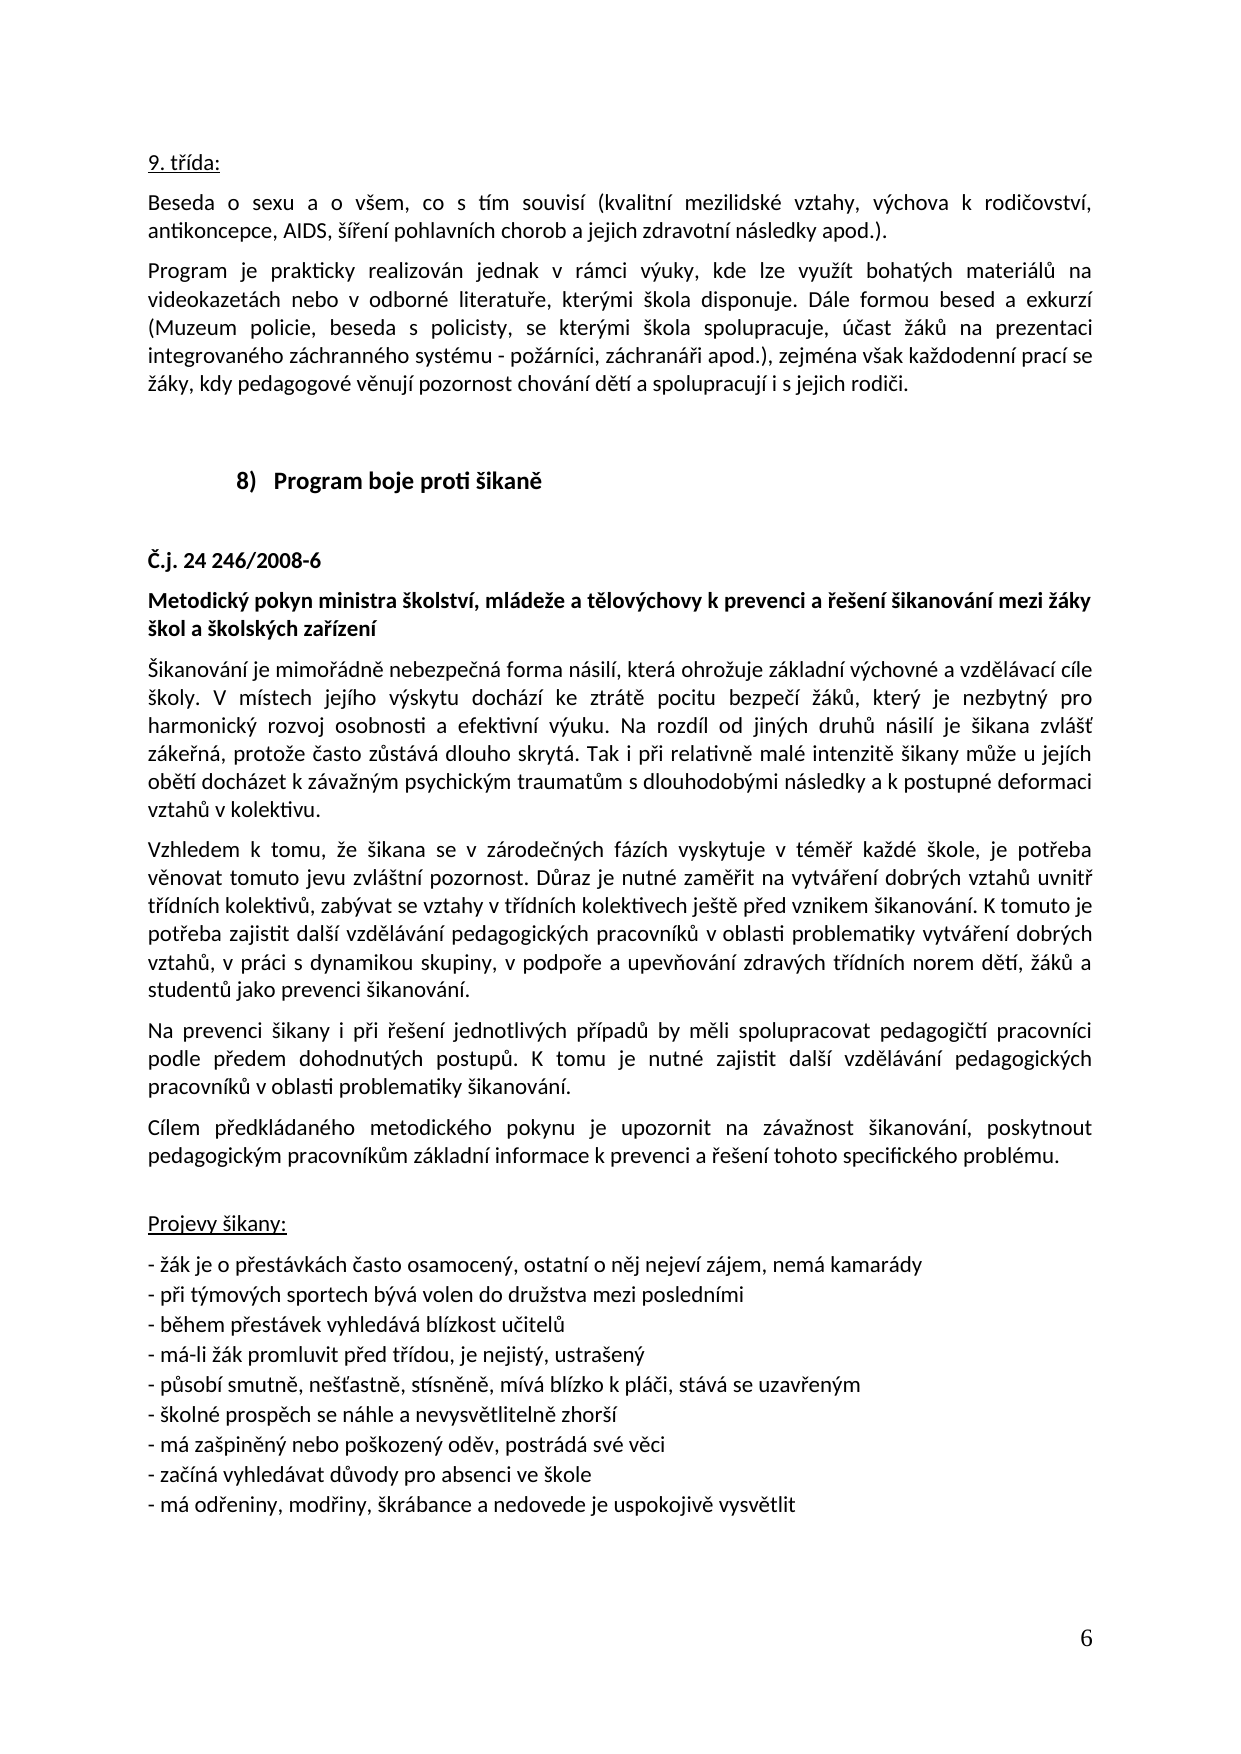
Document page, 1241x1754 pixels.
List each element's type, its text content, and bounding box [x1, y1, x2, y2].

text - má-li žák promluvit před třídou, je nejistý, ustrašený [148, 1340, 1093, 1368]
text Šikanování je mimořádně nebezpečná forma násilí, která ohrožuje základní výchovné a vzdělávací cíle školy. V místech jejího výskytu dochází ke ztrátě pocitu bezpečí žáků, který je nezbytný pro harmonický rozvoj osobnosti a efektivní výuku. Na rozdíl od jiných druhů násilí je šikana zvlášť zákeřná, protože často zůstává dlouho skrytá. Tak i při relativně malé intenzitě šikany může u jejích obětí docházet k závažným psychickým traumatům s dlouhodobými následky a k postupné deformaci vztahů v kolektivu. [148, 655, 1093, 823]
text Program je prakticky realizován jednak v rámci výuky, kde lze využít bohatých materiálů na videokazetách nebo v odborné literatuře, kterými škola disponuje. Dále formou besed a exkurzí (Muzeum policie, beseda s policisty, se kterými škola spolupracuje, účast žáků na prezentaci integrovaného záchranného systému - požárníci, záchranáři apod.), zejména však každodenní prací se žáky, kdy pedagogové věnují pozornost chování dětí a spolupracují i s jejich rodiči. [148, 257, 1093, 397]
text Projevy šikany: [148, 1209, 1093, 1237]
text - má odřeniny, modřiny, škrábance a nedovede je uspokojivě vysvětlit [148, 1491, 1093, 1519]
text - začíná vyhledávat důvody pro absenci ve škole [148, 1461, 1093, 1488]
text - žák je o přestávkách často osamocený, ostatní o něj nejeví zájem, nemá kamarády [148, 1250, 1093, 1278]
text - při týmových sportech bývá volen do družstva mezi posledními [148, 1280, 1093, 1308]
text - během přestávek vyhledává blízkost učitelů [148, 1310, 1093, 1338]
text - působí smutně, nešťastně, stísněně, mívá blízko k pláči, stává se uzavřeným [148, 1370, 1093, 1398]
text Metodický pokyn ministra školství, mládeže a tělovýchovy k prevenci a řešení šikanování mezi žáky škol a školských zařízení [148, 586, 1093, 642]
text Cílem předkládaného metodického pokynu je upozornit na závažnost šikanování, poskytnout pedagogickým pracovníkům základní informace k prevenci a řešení tohoto specifického problému. [148, 1113, 1093, 1169]
text Vzhledem k tomu, že šikana se v zárodečných fázích vyskytuje v téměř každé škole, je potřeba věnovat tomuto jevu zvláštní pozornost. Důraz je nutné zaměřit na vytváření dobrých vztahů uvnitř třídních kolektivů, zabývat se vztahy v třídních kolektivech ještě před vznikem šikanování. K tomuto je potřeba zajistit další vzdělávání pedagogických pracovníků v oblasti problematiky vytváření dobrých vztahů, v práci s dynamikou skupiny, v podpoře a upevňování zdravých třídních norem dětí, žáků a studentů jako prevenci šikanování. [148, 836, 1093, 1004]
text - školné prospěch se náhle a nevysvětlitelně zhorší [148, 1400, 1093, 1428]
text Na prevenci šikany i při řešení jednotlivých případů by měli spolupracovat pedagogičtí pracovníci podle předem dohodnutých postupů. K tomu je nutné zajistit další vzdělávání pedagogických pracovníků v oblasti problematiky šikanování. [148, 1016, 1093, 1100]
text 9. třída: [148, 148, 1093, 176]
subtitle Program boje proti šikaně [236, 465, 1093, 496]
text Č.j. 24 246/2008-6 [148, 546, 1093, 574]
text Beseda o sexu a o všem, co s tím souvisí (kvalitní mezilidské vztahy, výchova k rodičovství, antikoncepce, AIDS, šíření pohlavních chorob a jejich zdravotní následky apod.). [148, 188, 1093, 244]
text - má zašpiněný nebo poškozený oděv, postrádá své věci [148, 1430, 1093, 1458]
